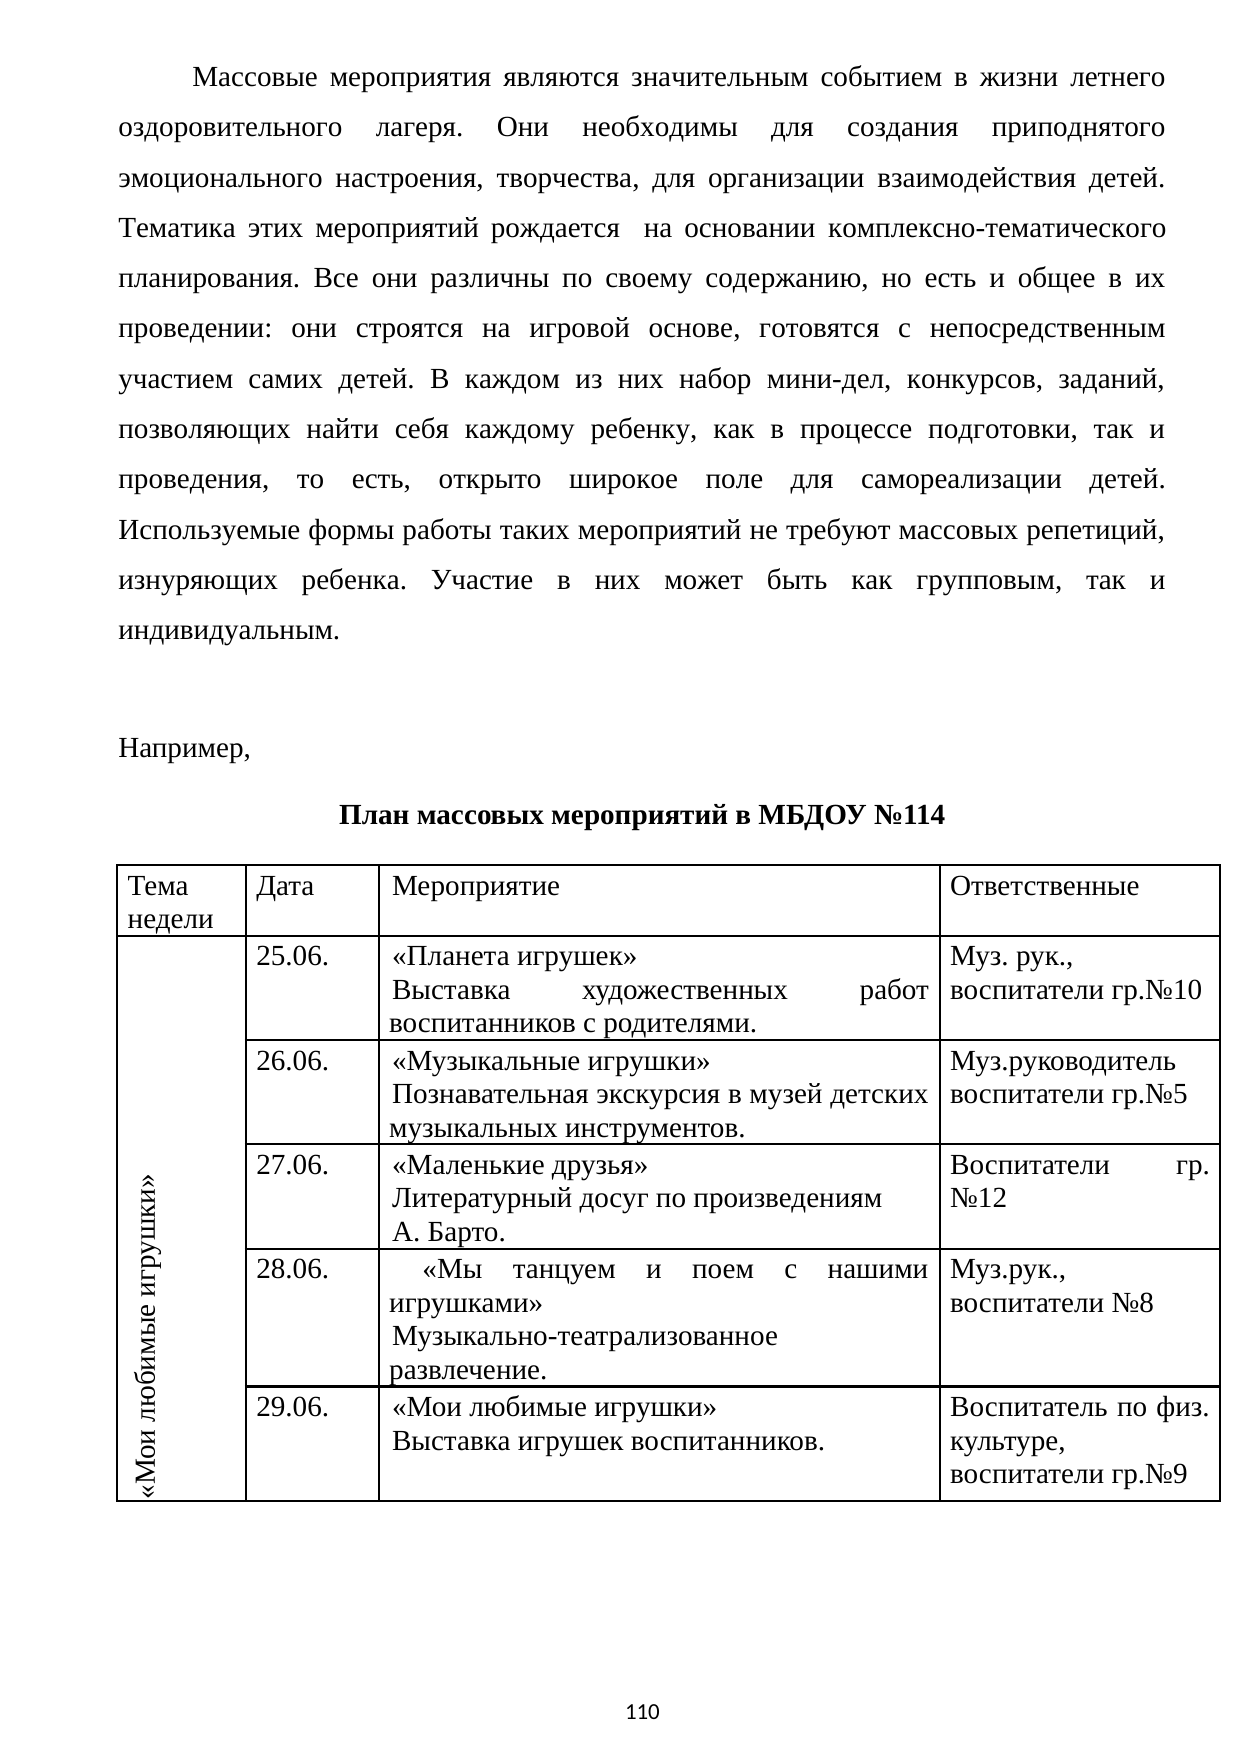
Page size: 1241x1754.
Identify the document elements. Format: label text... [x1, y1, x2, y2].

text Массовые мероприятия являются значительным событием в жизни летнего оздоровительного лагеря. Они необходимы для создания приподнятого эмоционального настроения, творчества, для организации взаимодействия детей. Тематика этих мероприятий рождается на основании комплексно-тематического планирования. Все они различны по своему содержанию, но есть и общее в их проведении: они строятся на игровой основе, готовятся с непосредственным участием самих детей. В каждом из них набор мини-дел, конкурсов, заданий, позволяющих найти себя каждому ребенку, как в процессе подготовки, так и проведения, то есть, открыто широкое поле для самореализации детей. Используемые формы работы таких мероприятий не требуют массовых репетиций, изнуряющих ребенка. Участие в них может быть как групповым, так и индивидуальным. [118, 59, 1166, 646]
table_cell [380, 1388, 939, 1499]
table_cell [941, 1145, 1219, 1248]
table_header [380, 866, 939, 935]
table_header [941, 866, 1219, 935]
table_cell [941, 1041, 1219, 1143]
text План массовых мероприятий в МБДОУ №114 [118, 797, 1166, 831]
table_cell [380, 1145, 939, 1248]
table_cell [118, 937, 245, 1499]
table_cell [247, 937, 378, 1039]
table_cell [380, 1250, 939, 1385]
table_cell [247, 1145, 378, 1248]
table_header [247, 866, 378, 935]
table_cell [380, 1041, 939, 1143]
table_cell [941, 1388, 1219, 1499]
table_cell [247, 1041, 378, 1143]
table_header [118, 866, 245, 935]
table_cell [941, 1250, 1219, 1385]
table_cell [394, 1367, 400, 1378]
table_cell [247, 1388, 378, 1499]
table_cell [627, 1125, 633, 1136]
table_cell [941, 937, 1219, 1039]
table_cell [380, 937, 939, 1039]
text Например, [118, 730, 1166, 763]
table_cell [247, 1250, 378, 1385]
